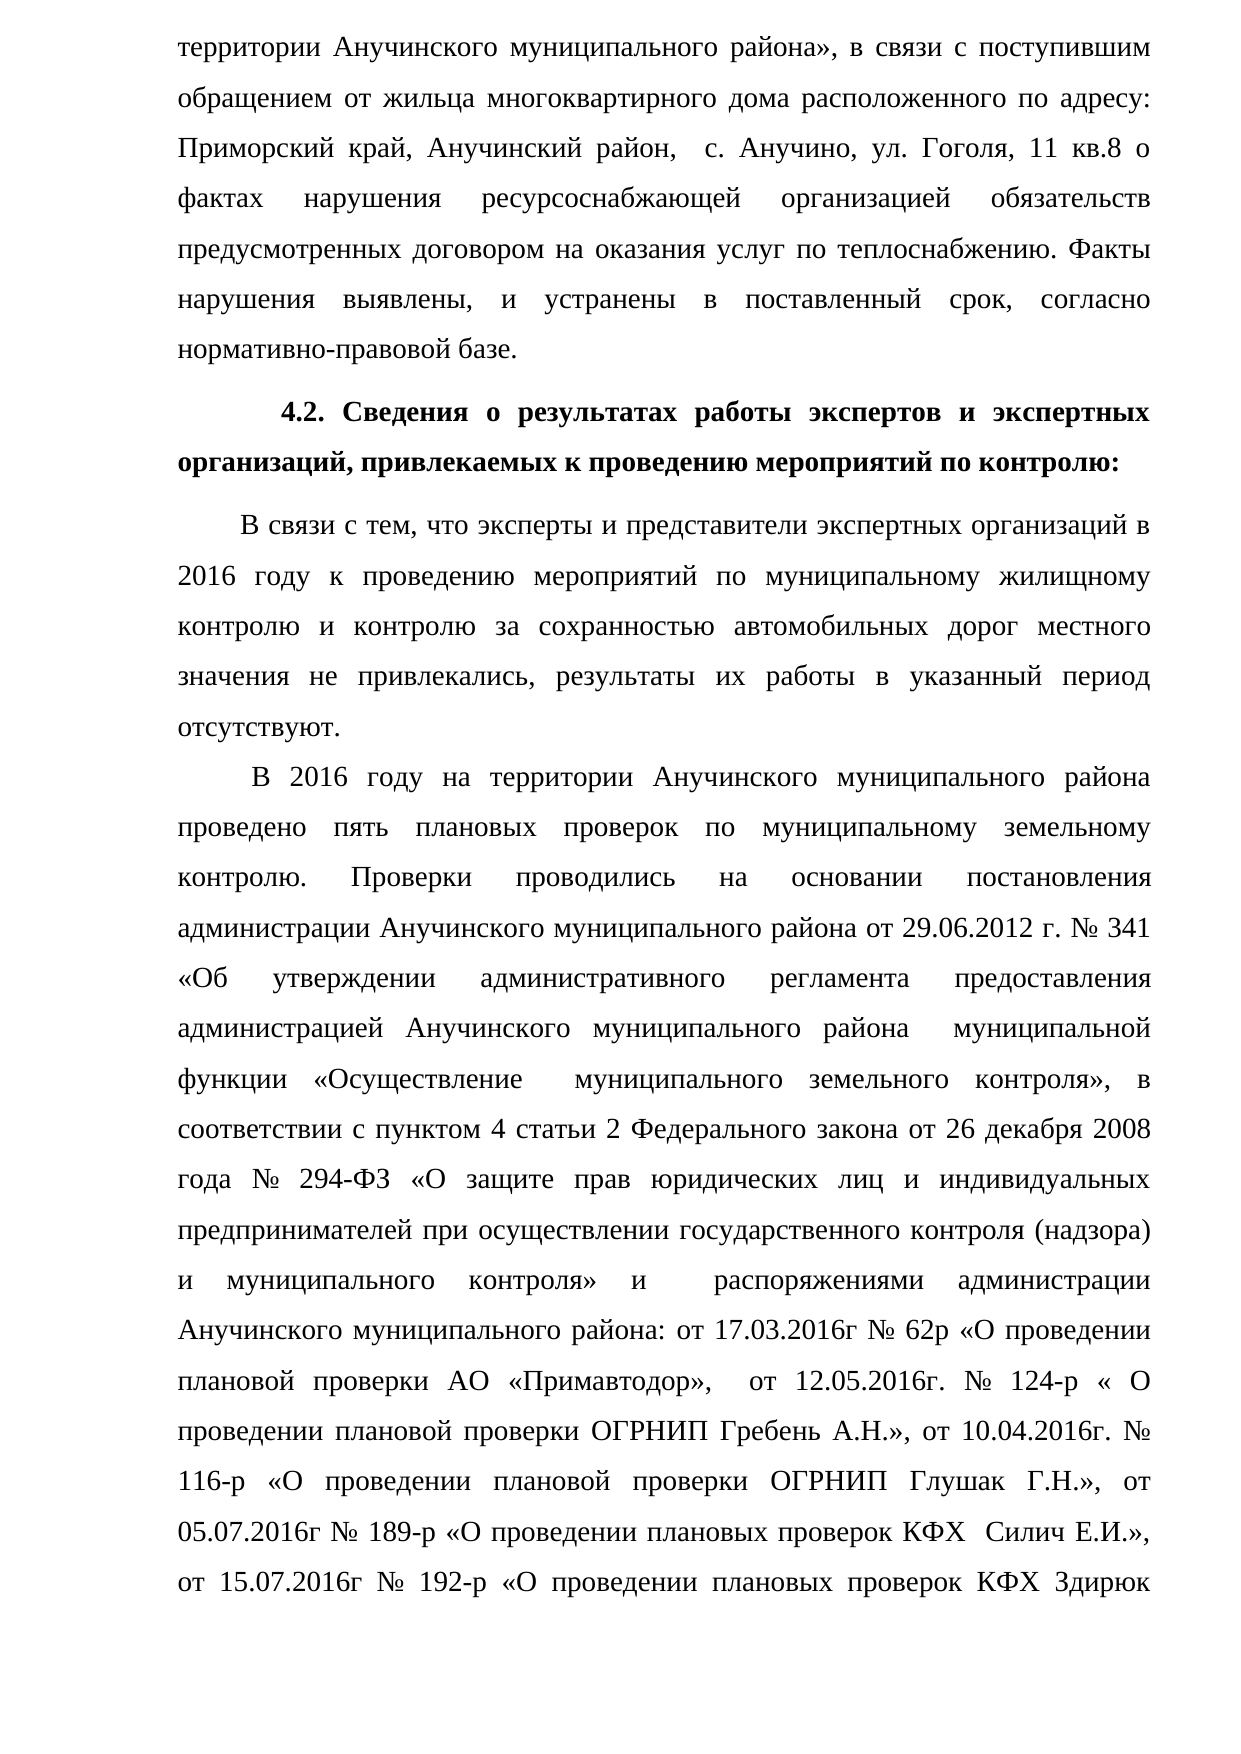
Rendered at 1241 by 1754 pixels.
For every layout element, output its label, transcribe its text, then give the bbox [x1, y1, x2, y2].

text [177, 759, 1152, 1597]
text 4.2. Сведения о результатах работы экспертов и экспертных организаций, привлекаемых к проведению мероприятий по контролю: [177, 394, 1152, 478]
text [177, 29, 1152, 365]
text В связи с тем, что эксперты и представители экспертных организаций в 2016 году к проведению мероприятий по муниципальному жилищному контролю и контролю за сохранностью автомобильных дорог местного значения не привлекались, результаты их работы в указанный период отсутствуют. [177, 507, 1152, 742]
